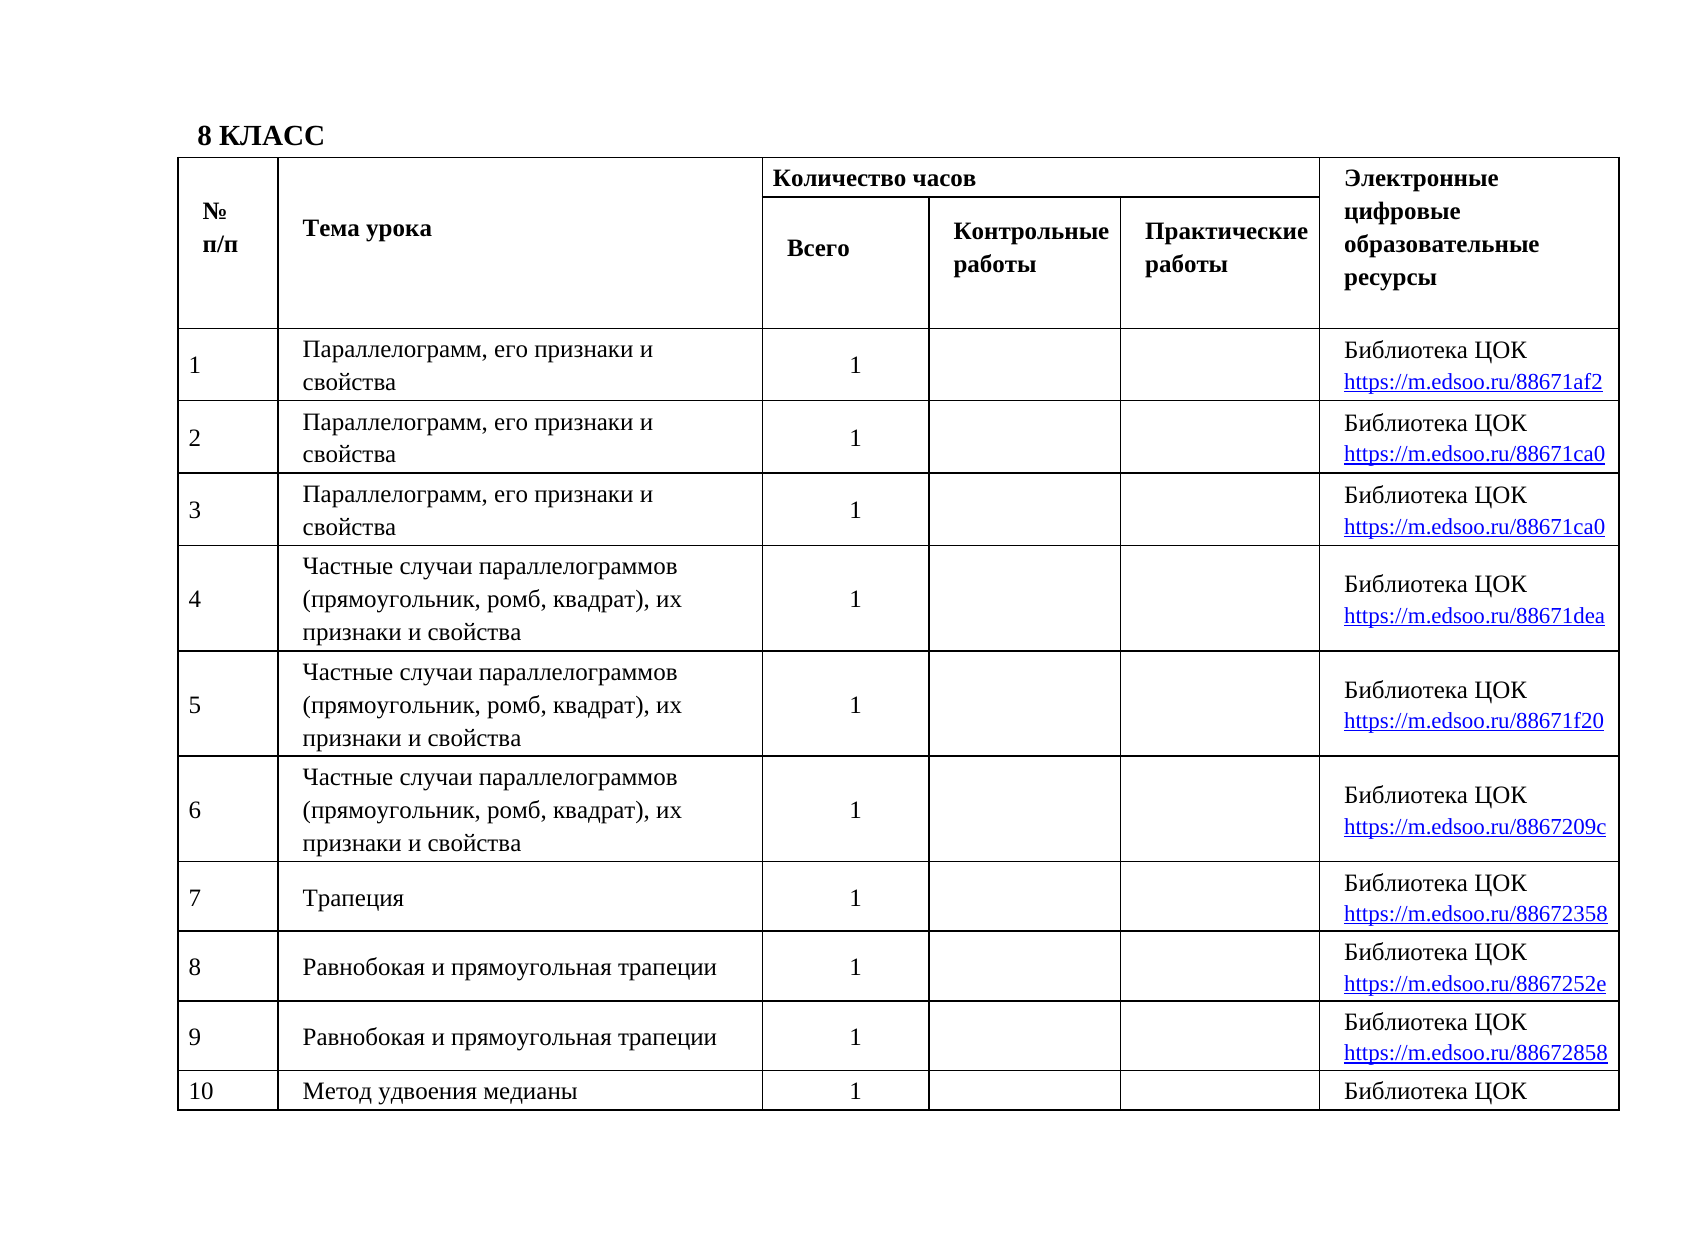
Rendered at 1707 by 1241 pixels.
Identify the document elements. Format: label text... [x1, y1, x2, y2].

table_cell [1320, 1071, 1618, 1109]
table_cell 8 [179, 932, 277, 1000]
table_cell [1121, 401, 1319, 472]
table_cell Библиотека ЦОК https://m.edsoo.ru/88672358 [1320, 862, 1618, 930]
table_cell Равнобокая и прямоугольная трапеции [279, 1002, 762, 1069]
table_cell [930, 401, 1120, 472]
table_cell [930, 862, 1120, 930]
table_cell 4 [179, 546, 277, 650]
table_cell 5 [179, 652, 277, 755]
table_cell 1 [179, 329, 277, 400]
table_cell Библиотека ЦОК https://m.edsoo.ru/88672858 [1320, 1002, 1618, 1069]
table_cell Трапеция [279, 862, 762, 930]
table_cell Параллелограмм, его признаки и свойства [279, 401, 762, 472]
table_cell 1 [763, 401, 928, 472]
table_header Количество часов [763, 158, 1319, 196]
table_cell Равнобокая и прямоугольная трапеции [279, 932, 762, 1000]
table_cell 1 [763, 1002, 928, 1069]
table_cell [930, 474, 1120, 544]
table_cell Параллелограмм, его признаки и свойства [279, 329, 762, 400]
table_header Тема урока [279, 158, 762, 327]
table_cell [930, 757, 1120, 861]
table_cell 1 [763, 1071, 928, 1109]
table_cell Библиотека ЦОК https://m.edsoo.ru/88671f20 [1320, 652, 1618, 755]
table_cell [1121, 1002, 1319, 1069]
table_cell 1 [763, 932, 928, 1000]
table_cell [1121, 862, 1319, 930]
table_cell 1 [763, 546, 928, 650]
table_cell [1121, 757, 1319, 861]
table_cell [930, 932, 1120, 1000]
table_cell [1121, 329, 1319, 400]
table_cell 9 [179, 1002, 277, 1069]
table_cell [1121, 1071, 1319, 1109]
table_cell [930, 546, 1120, 650]
table_cell 2 [179, 401, 277, 472]
table_cell Практические работы [1121, 198, 1319, 327]
table_cell 6 [179, 757, 277, 861]
table_cell Частные случаи параллелограммов (прямоугольник, ромб, квадрат), их признаки и свойства [279, 652, 762, 755]
table_cell Библиотека ЦОК https://m.edsoo.ru/88671ca0 [1320, 474, 1618, 544]
table_cell 3 [179, 474, 277, 544]
table_cell Всего [763, 198, 928, 327]
table_header Электронные цифровые образовательные ресурсы [1320, 158, 1618, 327]
table_cell [930, 1071, 1120, 1109]
table_cell Библиотека ЦОК https://m.edsoo.ru/8867252e [1320, 932, 1618, 1000]
table_cell Контрольные работы [930, 198, 1120, 327]
table_cell Библиотека ЦОК https://m.edsoo.ru/88671ca0 [1320, 401, 1618, 472]
table_cell 1 [763, 757, 928, 861]
text 8 КЛАСС [190, 118, 1618, 152]
table_cell Частные случаи параллелограммов (прямоугольник, ромб, квадрат), их признаки и свойства [279, 546, 762, 650]
table_cell 1 [763, 652, 928, 755]
table_cell 1 [763, 329, 928, 400]
table_cell 7 [179, 862, 277, 930]
table_header № п/п [179, 158, 277, 327]
table_cell [1121, 546, 1319, 650]
table_cell Библиотека ЦОК https://m.edsoo.ru/8867209c [1320, 757, 1618, 861]
table_cell Параллелограмм, его признаки и свойства [279, 474, 762, 544]
table_cell [1121, 474, 1319, 544]
table_cell [930, 329, 1120, 400]
table_cell Частные случаи параллелограммов (прямоугольник, ромб, квадрат), их признаки и свойства [279, 757, 762, 861]
table_cell [930, 652, 1120, 755]
table_cell Библиотека ЦОК https://m.edsoo.ru/88671dea [1320, 546, 1618, 650]
table_cell [930, 1002, 1120, 1069]
table_cell 1 [763, 474, 928, 544]
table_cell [279, 1071, 762, 1109]
table_cell 1 [763, 862, 928, 930]
table_cell [1121, 652, 1319, 755]
table_cell [1121, 932, 1319, 1000]
table_cell Библиотека ЦОК https://m.edsoo.ru/88671af2 [1320, 329, 1618, 400]
table_cell 10 [179, 1071, 277, 1109]
